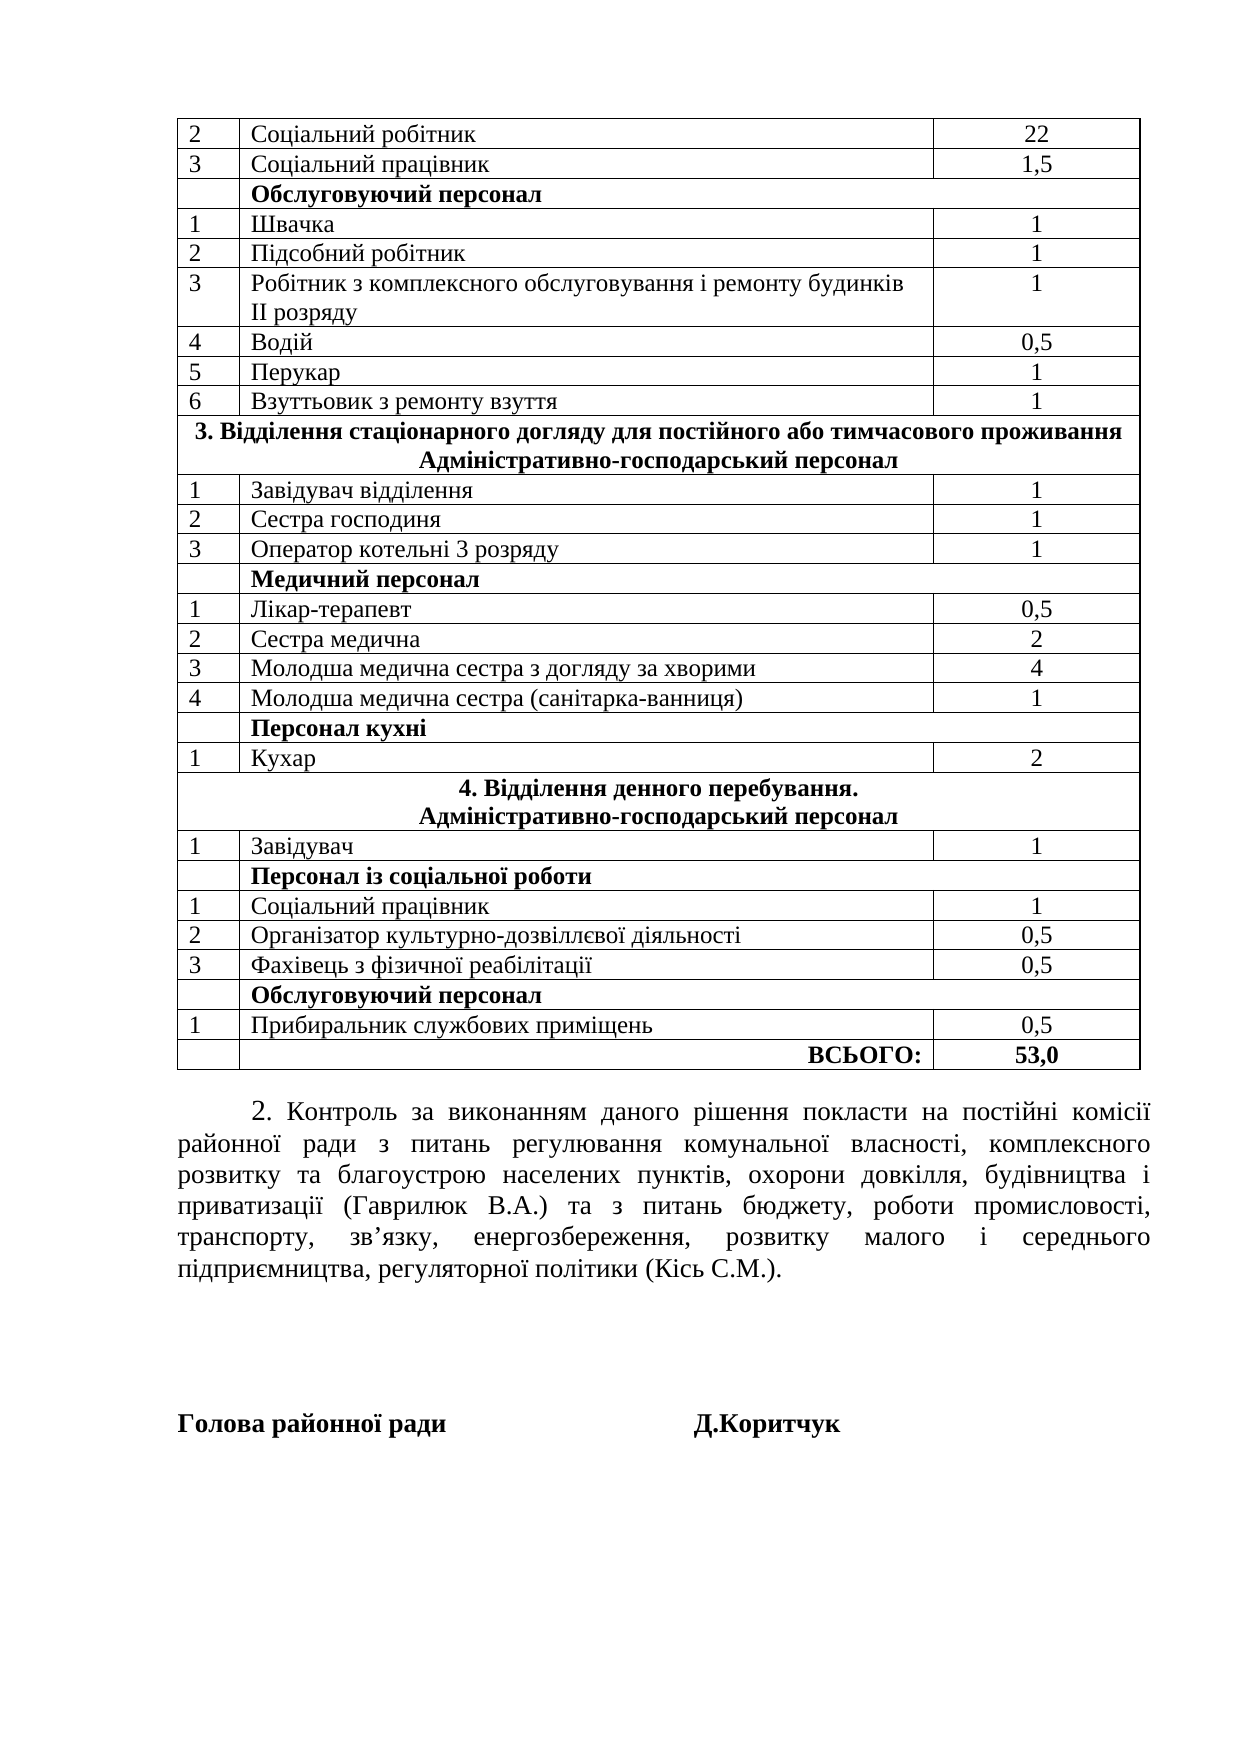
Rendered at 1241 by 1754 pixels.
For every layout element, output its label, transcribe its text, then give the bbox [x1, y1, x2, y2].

table_cell Сестра медична [240, 624, 933, 652]
table_cell Підсобний робітник [240, 239, 933, 267]
table_cell 1 [934, 386, 1139, 415]
table_cell 0,5 [934, 327, 1139, 356]
table_cell Завідувач відділення [240, 475, 933, 503]
table_cell 1 [934, 831, 1139, 860]
table_cell Обслуговуючий персонал [240, 980, 1139, 1009]
table_cell 4 [178, 683, 239, 712]
table_cell Взуттьовик з ремонту взуття [240, 386, 933, 415]
table_cell 1 [178, 209, 239, 237]
table_cell 4 [934, 654, 1139, 682]
table_cell 53,0 [934, 1040, 1139, 1068]
table_cell 3 [178, 149, 239, 178]
table_cell [178, 1040, 239, 1068]
table_cell 2 [934, 624, 1139, 652]
table_cell Сестра господиня [240, 505, 933, 533]
table_cell 3. Відділення стаціонарного догляду для постійного або тимчасового проживання Адміністративно-господарський персонал [178, 416, 1139, 474]
table_cell 1 [934, 505, 1139, 533]
table_cell 2 [178, 239, 239, 267]
table_cell [178, 713, 239, 742]
text 2. Контроль за виконанням даного рішення покласти на постійні комісії районної ради з питань регулювання комунальної власності, комплексного розвитку та благоустрою населених пунктів, охорони довкілля, будівництва і приватизації (Гаврилюк В.А.) та з питань бюджету, роботи промисловості, транспорту, зв’язку, енергозбереження, розвитку малого і середнього підприємництва, регуляторної політики (Кісь С.М.). [177, 1093, 1152, 1283]
table_cell Медичний персонал [240, 564, 1139, 593]
table_cell 1 [934, 268, 1139, 326]
table_cell Лікар-терапевт [240, 594, 933, 623]
table_cell ВСЬОГО: [240, 1040, 933, 1068]
table_cell Організатор культурно-дозвіллєвої діяльності [240, 921, 933, 949]
table_cell 3 [178, 654, 239, 682]
table_cell 0,5 [934, 1010, 1139, 1039]
table_cell 2 [178, 624, 239, 652]
table_cell 1,5 [934, 149, 1139, 178]
table_cell Кухар [240, 743, 933, 772]
table_cell 1 [934, 475, 1139, 503]
table_cell Робітник з комплексного обслуговування і ремонту будинків ІІ розряду [240, 268, 933, 326]
table_cell 4 [178, 327, 239, 356]
table_cell 1 [178, 594, 239, 623]
table_cell Соціальний робітник [240, 119, 933, 148]
table_cell [178, 564, 239, 593]
table_cell 1 [178, 891, 239, 919]
table_cell Оператор котельні 3 розряду [240, 534, 933, 563]
table_cell [178, 861, 239, 890]
table_cell Обслуговуючий персонал [240, 179, 1139, 208]
table_cell 1 [934, 239, 1139, 267]
table_cell 2 [178, 119, 239, 148]
table_cell Соціальний працівник [240, 149, 933, 178]
table_cell 1 [178, 831, 239, 860]
table_cell 1 [178, 743, 239, 772]
table_cell 3 [178, 534, 239, 563]
table_cell 1 [178, 475, 239, 503]
table_cell 4. Відділення денного перебування. Адміністративно-господарський персонал [178, 773, 1139, 830]
table_cell [178, 179, 239, 208]
table_cell 2 [934, 743, 1139, 772]
table_cell 6 [178, 386, 239, 415]
table_cell Водій [240, 327, 933, 356]
table_cell Персонал кухні [240, 713, 1139, 742]
table_cell 2 [178, 505, 239, 533]
table_cell 1 [934, 534, 1139, 563]
table_cell [178, 980, 239, 1009]
table_cell 0,5 [934, 950, 1139, 979]
text Голова районної ради Д.Коритчук [177, 1407, 1152, 1438]
table_cell 2 [178, 921, 239, 949]
table_cell 3 [178, 950, 239, 979]
table_cell 5 [178, 357, 239, 385]
table_cell Завідувач [240, 831, 933, 860]
table_cell Персонал із соціальної роботи [240, 861, 1139, 890]
table_cell 1 [934, 357, 1139, 385]
table_cell Соціальний працівник [240, 891, 933, 919]
table_cell Фахівець з фізичної реабілітації [240, 950, 933, 979]
table_cell 0,5 [934, 921, 1139, 949]
table_cell Прибиральник службових приміщень [240, 1010, 933, 1039]
table_cell Швачка [240, 209, 933, 237]
table_cell 22 [934, 119, 1139, 148]
table_cell 1 [934, 683, 1139, 712]
table_cell 1 [178, 1010, 239, 1039]
table_cell Молодша медична сестра (санітарка-ванниця) [240, 683, 933, 712]
table_cell 0,5 [934, 594, 1139, 623]
table_cell Молодша медична сестра з догляду за хворими [240, 654, 933, 682]
table_cell Перукар [240, 357, 933, 385]
table_cell 1 [934, 209, 1139, 237]
table_cell 3 [178, 268, 239, 326]
table_cell 1 [934, 891, 1139, 919]
